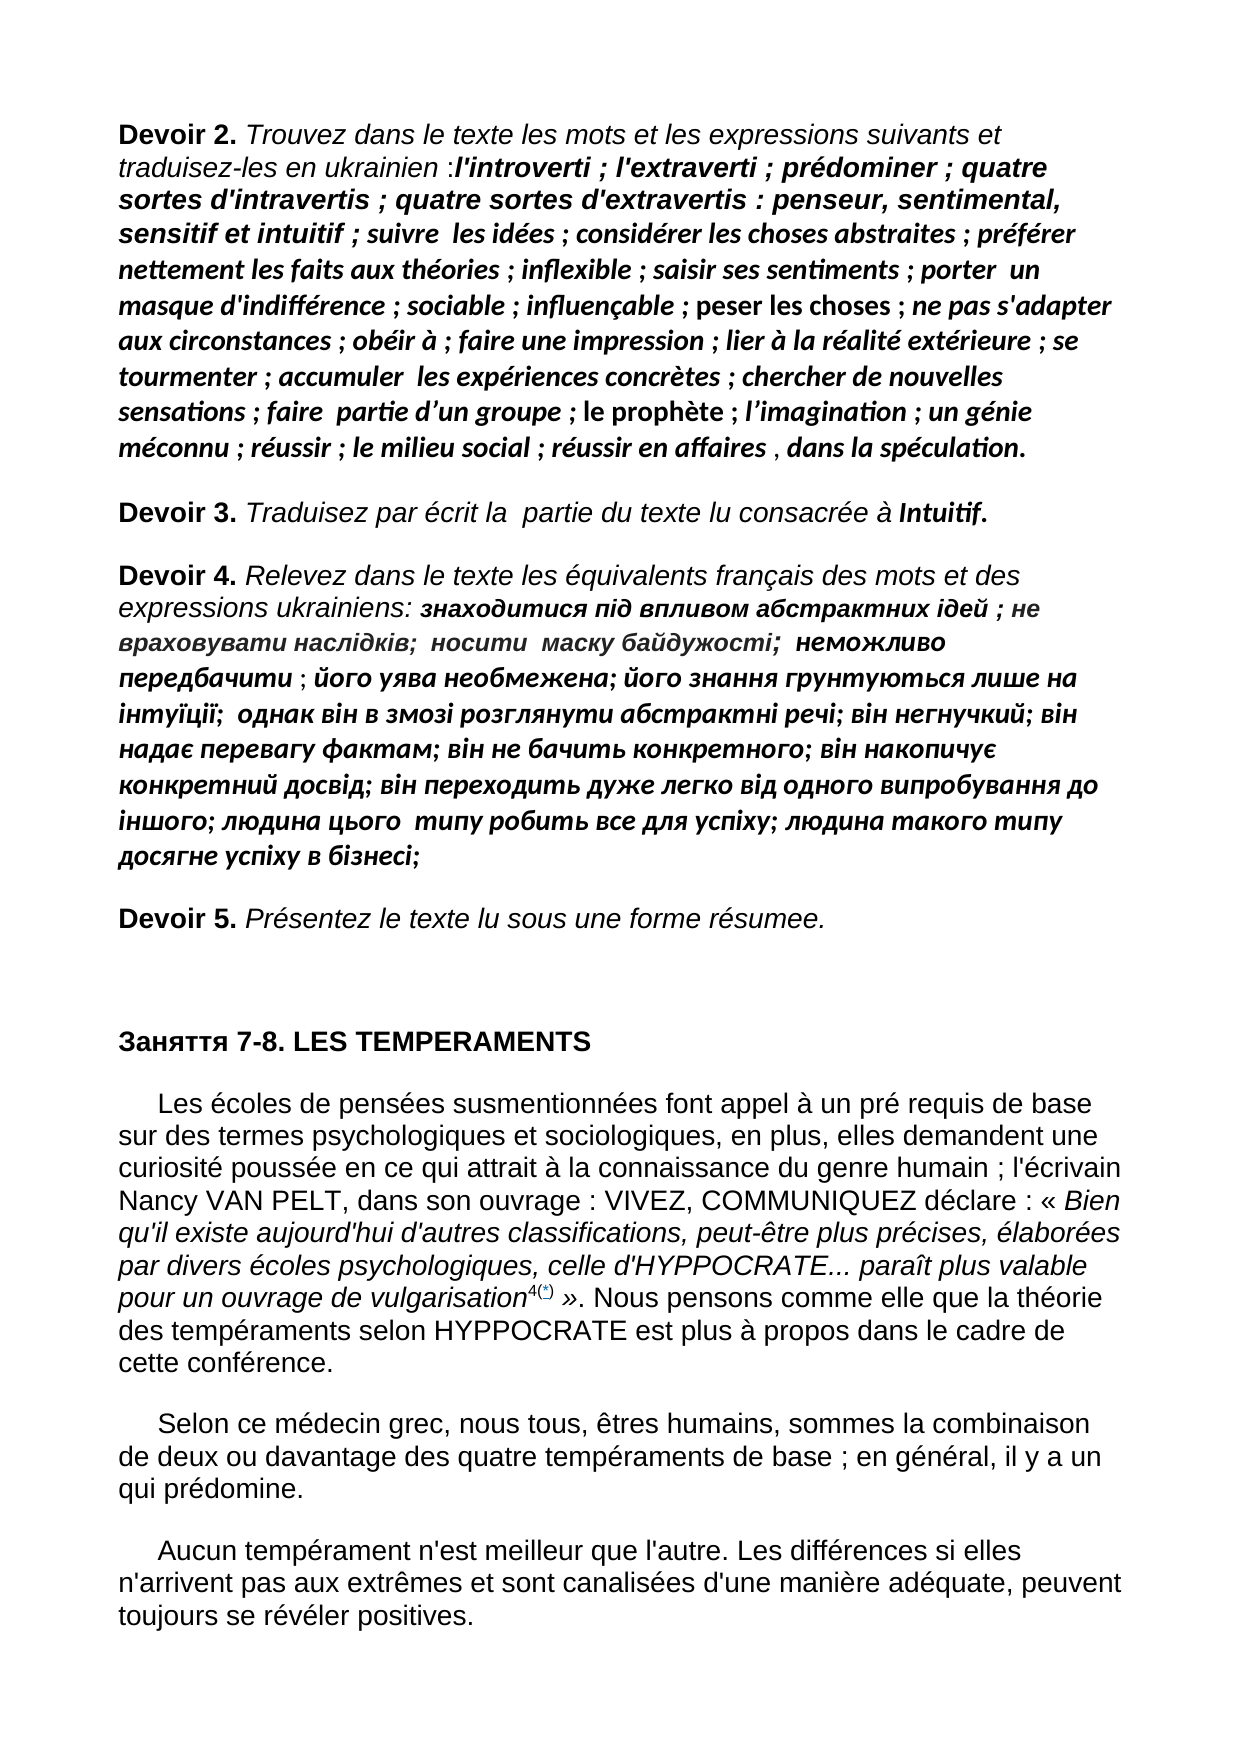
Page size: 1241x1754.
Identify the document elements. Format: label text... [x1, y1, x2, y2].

text Devoir 3. Traduisez par écrit la partie du texte lu consacrée à Intuitif. [118, 494, 1122, 529]
text Les écoles de pensées susmentionnées font appel à un pré requis de base sur des termes psychologiques et sociologiques, en plus, elles demandent une curiosité poussée en ce qui attrait à la connaissance du genre humain ; l'écrivain Nancy VAN PELT, dans son ouvrage : VIVEZ, COMMUNIQUEZ déclare : « Bien qu'il existe aujourd'hui d'autres classifications, peut-être plus précises, élaborées par divers écoles psychologiques, celle d'HYPPOCRATE... paraît plus valable pour un ouvrage de vulgarisation4(*) ». Nous pensons comme elle que la théorie des tempéraments selon HYPPOCRATE est plus à propos dans le cadre de cette conférence. [118, 1087, 1122, 1378]
text Заняття 7-8. LES TEMPERAMENTS [118, 1025, 1122, 1057]
text Selon ce médecin grec, nous tous, êtres humains, sommes la combinaison de deux ou davantage des quatre tempéraments de base ; en général, il y a un qui prédomine. [118, 1407, 1122, 1504]
text Devoir 2. Trouvez dans le texte les mots et les expressions suivants et traduisez-les en ukrainien :l'introverti ; l'extraverti ; prédominer ; quatre sortes d'intravertis ; quatre sortes d'extravertis : penseur, sentimental, sensitif et intuitif ; suivre les idées ; considérer les choses abstraites ; préférer nettement les faits aux théories ; inflexible ; saisir ses sentiments ; porter un masque d'indifférence ; sociable ; influençable ; peser les choses ; ne pas s'adapter aux circonstances ; obéir à ; faire une impression ; lier à la réalité extérieure ; se tourmenter ; accumuler les expériences concrètes ; chercher de nouvelles sensations ; faire partie d’un groupe ; le prophète ; l’imagination ; un génie méconnu ; réussir ; le milieu social ; réussir en affaires , dans la spéculation. [118, 118, 1122, 465]
text Aucun tempérament n'est meilleur que l'autre. Les différences si elles n'arrivent pas aux extrêmes et sont canalisées d'une manière adéquate, peuvent toujours se révéler positives. [118, 1534, 1122, 1631]
text Devoir 5. Présentez le texte lu sous une forme résumee. [118, 902, 1122, 934]
text Devoir 4. Relevez dans le texte les équivalents français des mots et des expressions ukrainiens: знаходитися під впливом абстрактних ідей ; не враховувати наслідків; носити маску байдужості; неможливо передбачити ; його уява необмежена; його знання грунтуються лише на інтуїції; однак він в змозі розглянути абстрактні речі; він негнучкий; він надає перевагу фактам; він не бачить конкретного; він накопичує конкретний досвід; він переходить дуже легко від одного випробування до іншого; людина цього типу робить все для успіху; людина такого типу досягне успіху в бізнесі; [118, 559, 1122, 873]
